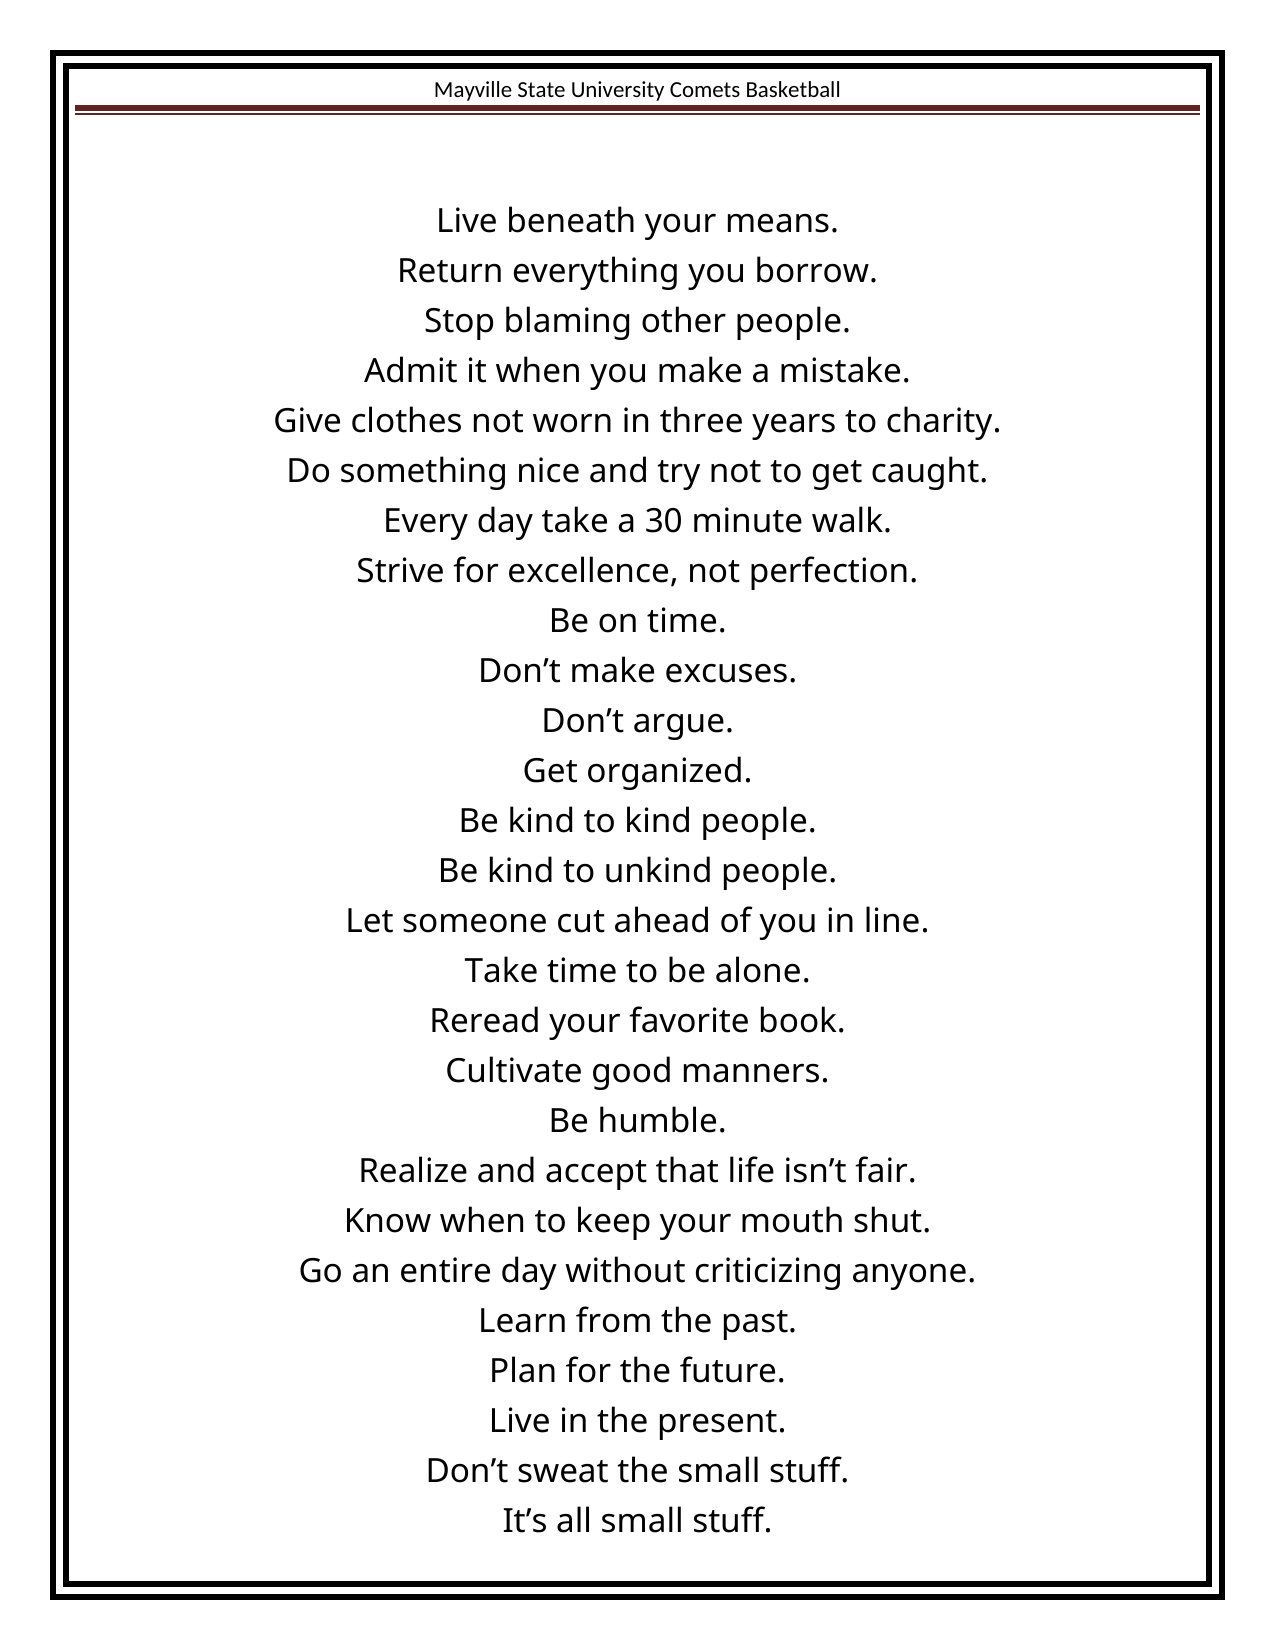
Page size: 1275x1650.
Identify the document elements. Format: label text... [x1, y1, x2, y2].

text Learn from the past. [75, 1309, 1200, 1338]
text Know when to keep your mouth shut. [75, 1209, 1200, 1238]
text Don’t sweat the small stuff. [75, 1459, 1200, 1488]
text Realize and accept that life isn’t fair. [75, 1159, 1200, 1188]
text It’s all small stuff. [75, 1509, 1200, 1538]
text Be kind to kind people. [75, 809, 1200, 838]
text Cultivate good manners. [75, 1059, 1200, 1088]
text Live in the present. [75, 1409, 1200, 1438]
text Stop blaming other people. [75, 309, 1200, 338]
text Admit it when you make a mistake. [75, 359, 1200, 388]
text Plan for the future. [75, 1359, 1200, 1388]
text Be kind to unkind people. [75, 859, 1200, 888]
text Live beneath your means. [75, 209, 1200, 238]
text Go an entire day without criticizing anyone. [75, 1259, 1200, 1288]
text Do something nice and try not to get caught. [75, 459, 1200, 488]
text Every day take a 30 minute walk. [75, 509, 1200, 538]
text Let someone cut ahead of you in line. [75, 909, 1200, 938]
text Return everything you borrow. [75, 259, 1200, 288]
text Don’t argue. [75, 709, 1200, 738]
text Be on time. [75, 609, 1200, 638]
text Give clothes not worn in three years to charity. [75, 409, 1200, 438]
text Be humble. [75, 1109, 1200, 1138]
text Reread your favorite book. [75, 1009, 1200, 1038]
text Get organized. [75, 759, 1200, 788]
text Don’t make excuses. [75, 659, 1200, 688]
text Take time to be alone. [75, 959, 1200, 988]
text Strive for excellence, not perfection. [75, 559, 1200, 588]
